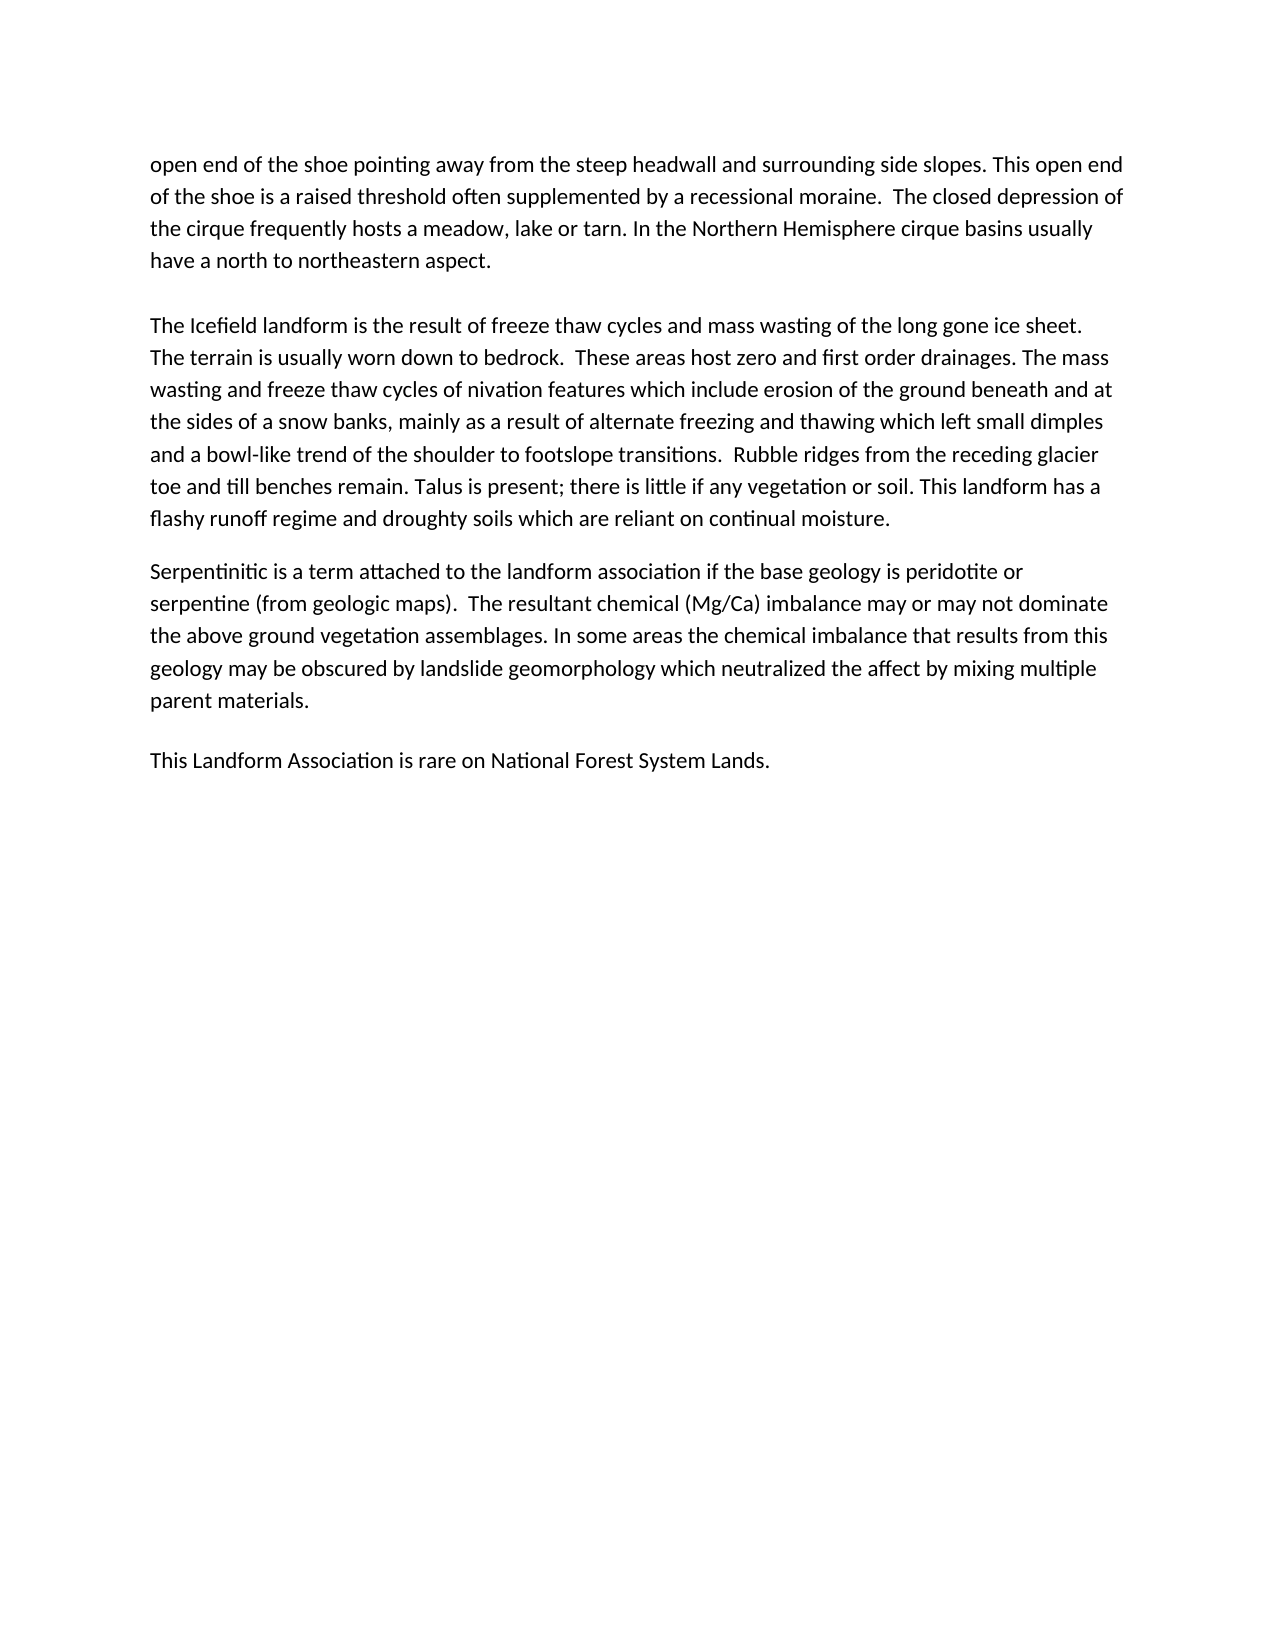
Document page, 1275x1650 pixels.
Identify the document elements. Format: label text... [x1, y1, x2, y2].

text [150, 150, 1125, 274]
text Serpentinitic is a term attached to the landform association if the base geology is peridotite or serpentine (from geologic maps). The resultant chemical (Mg/Ca) imbalance may or may not dominate the above ground vegetation assemblages. In some areas the chemical imbalance that results from this geology may be obscured by landslide geomorphology which neutralized the affect by mixing multiple parent materials. [150, 557, 1125, 714]
text This Landform Association is rare on National Forest System Lands. [150, 746, 1125, 774]
text The Icefield landform is the result of freeze thaw cycles and mass wasting of the long gone ice sheet. The terrain is usually worn down to bedrock. These areas host zero and first order drainages. The mass wasting and freeze thaw cycles of nivation features which include erosion of the ground beneath and at the sides of a snow banks, mainly as a result of alternate freezing and thawing which left small dimples and a bowl-like trend of the shoulder to footslope transitions. Rubble ridges from the receding glacier toe and till benches remain. Talus is present; there is little if any vegetation or soil. This landform has a flashy runoff regime and droughty soils which are reliant on continual moisture. [150, 311, 1125, 532]
